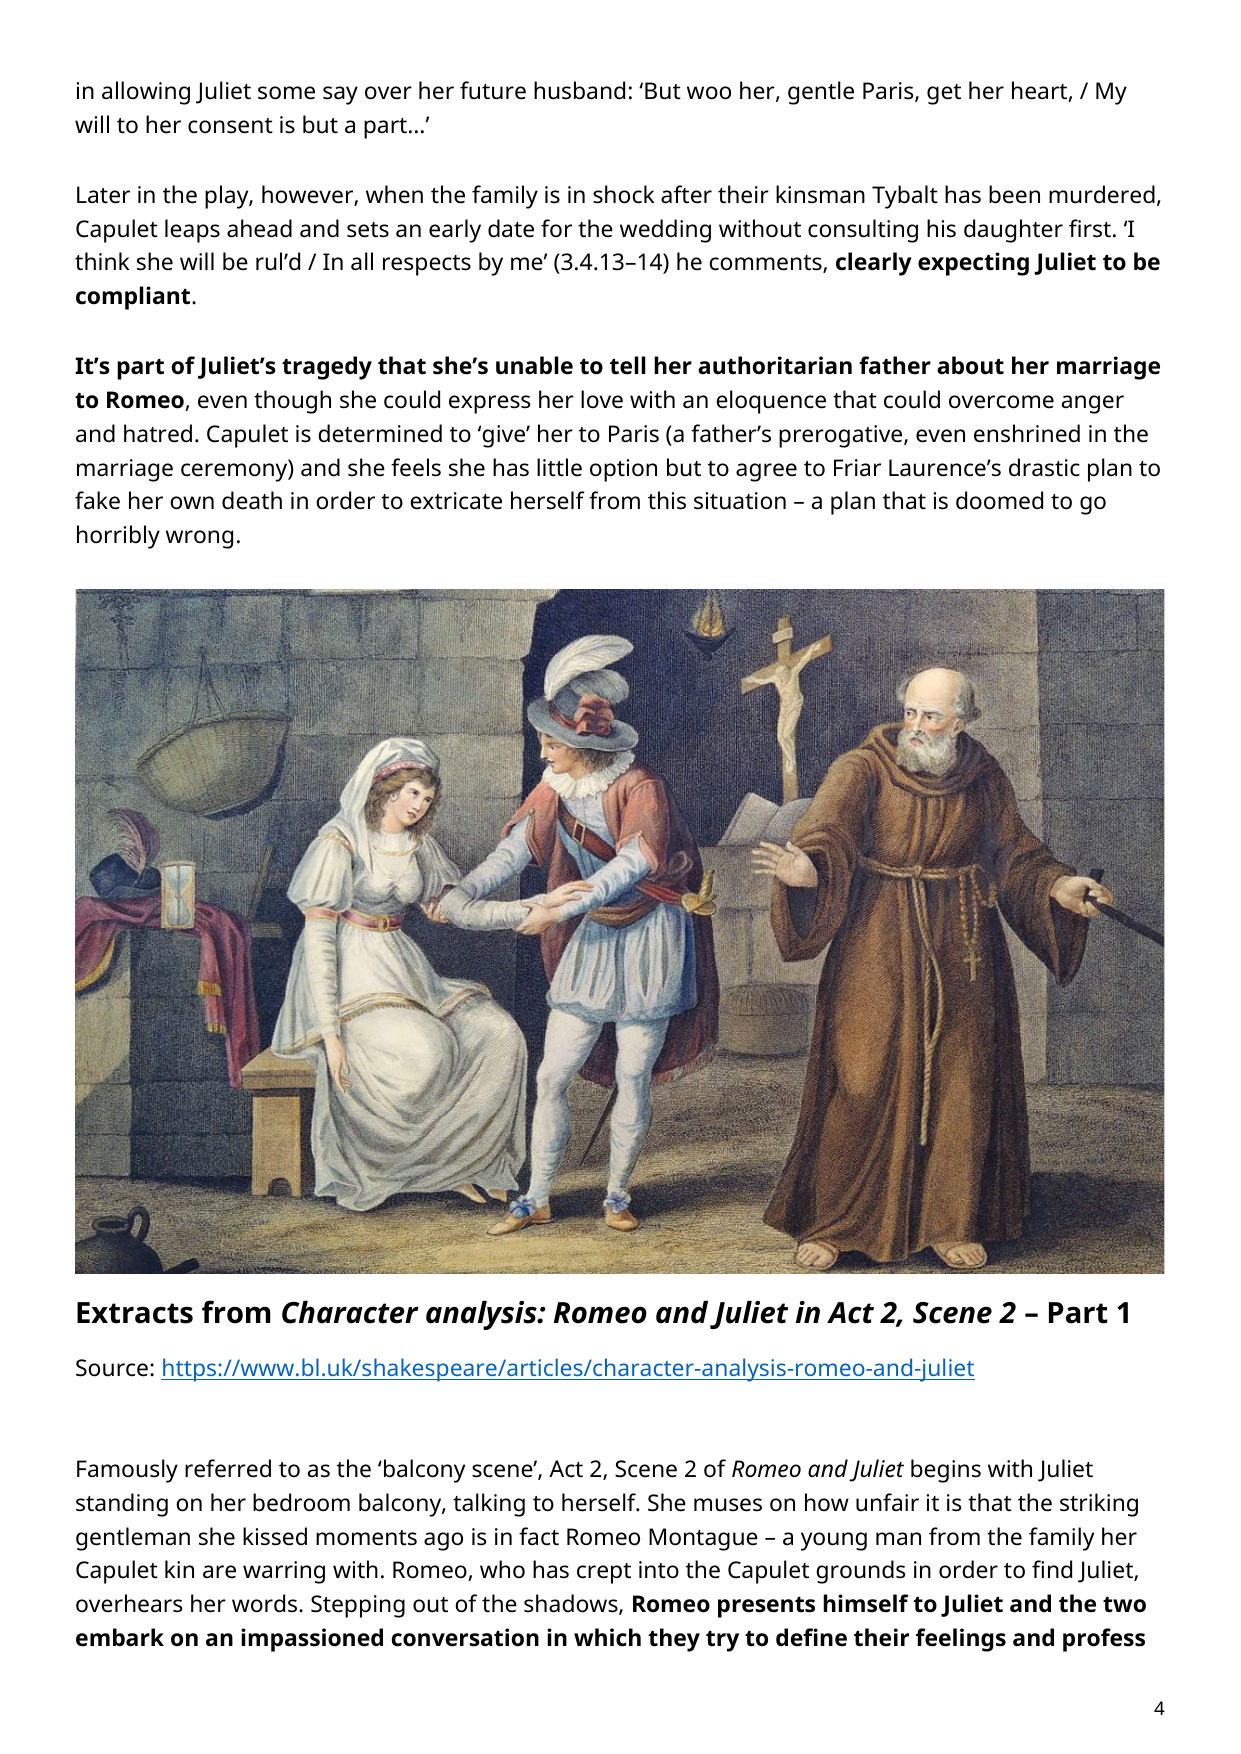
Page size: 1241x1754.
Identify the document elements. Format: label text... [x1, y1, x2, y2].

text Extracts from Character analysis: Romeo and Juliet in Act 2, Scene 2 – Part 1 [75, 1293, 1164, 1332]
text It’s part of Juliet’s tragedy that she’s unable to tell her authoritarian father about her marriage to Romeo, even though she could express her love with an eloquence that could overcome anger and hatred. Capulet is determined to ‘give’ her to Paris (a father’s prerogative, even enshrined in the marriage ceremony) and she feels she has little option but to agree to Friar Laurence’s drastic plan to fake her own death in order to extricate herself from this situation – a plan that is doomed to go horribly wrong. [75, 350, 1164, 550]
text Later in the play, however, when the family is in shock after their kinsman Tybalt has been murdered, Capulet leaps ahead and sets an early date for the wedding without consulting his daughter first. ‘I think she will be rul’d / In all respects by me’ (3.4.13–14) he comments, clearly expecting Juliet to be compliant. [75, 179, 1164, 311]
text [75, 1453, 1164, 1653]
text Source: https://www.bl.uk/shakespeare/articles/character-analysis-romeo-and-juliet [75, 1352, 1164, 1383]
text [75, 75, 1164, 140]
picture [75, 589, 1165, 1274]
